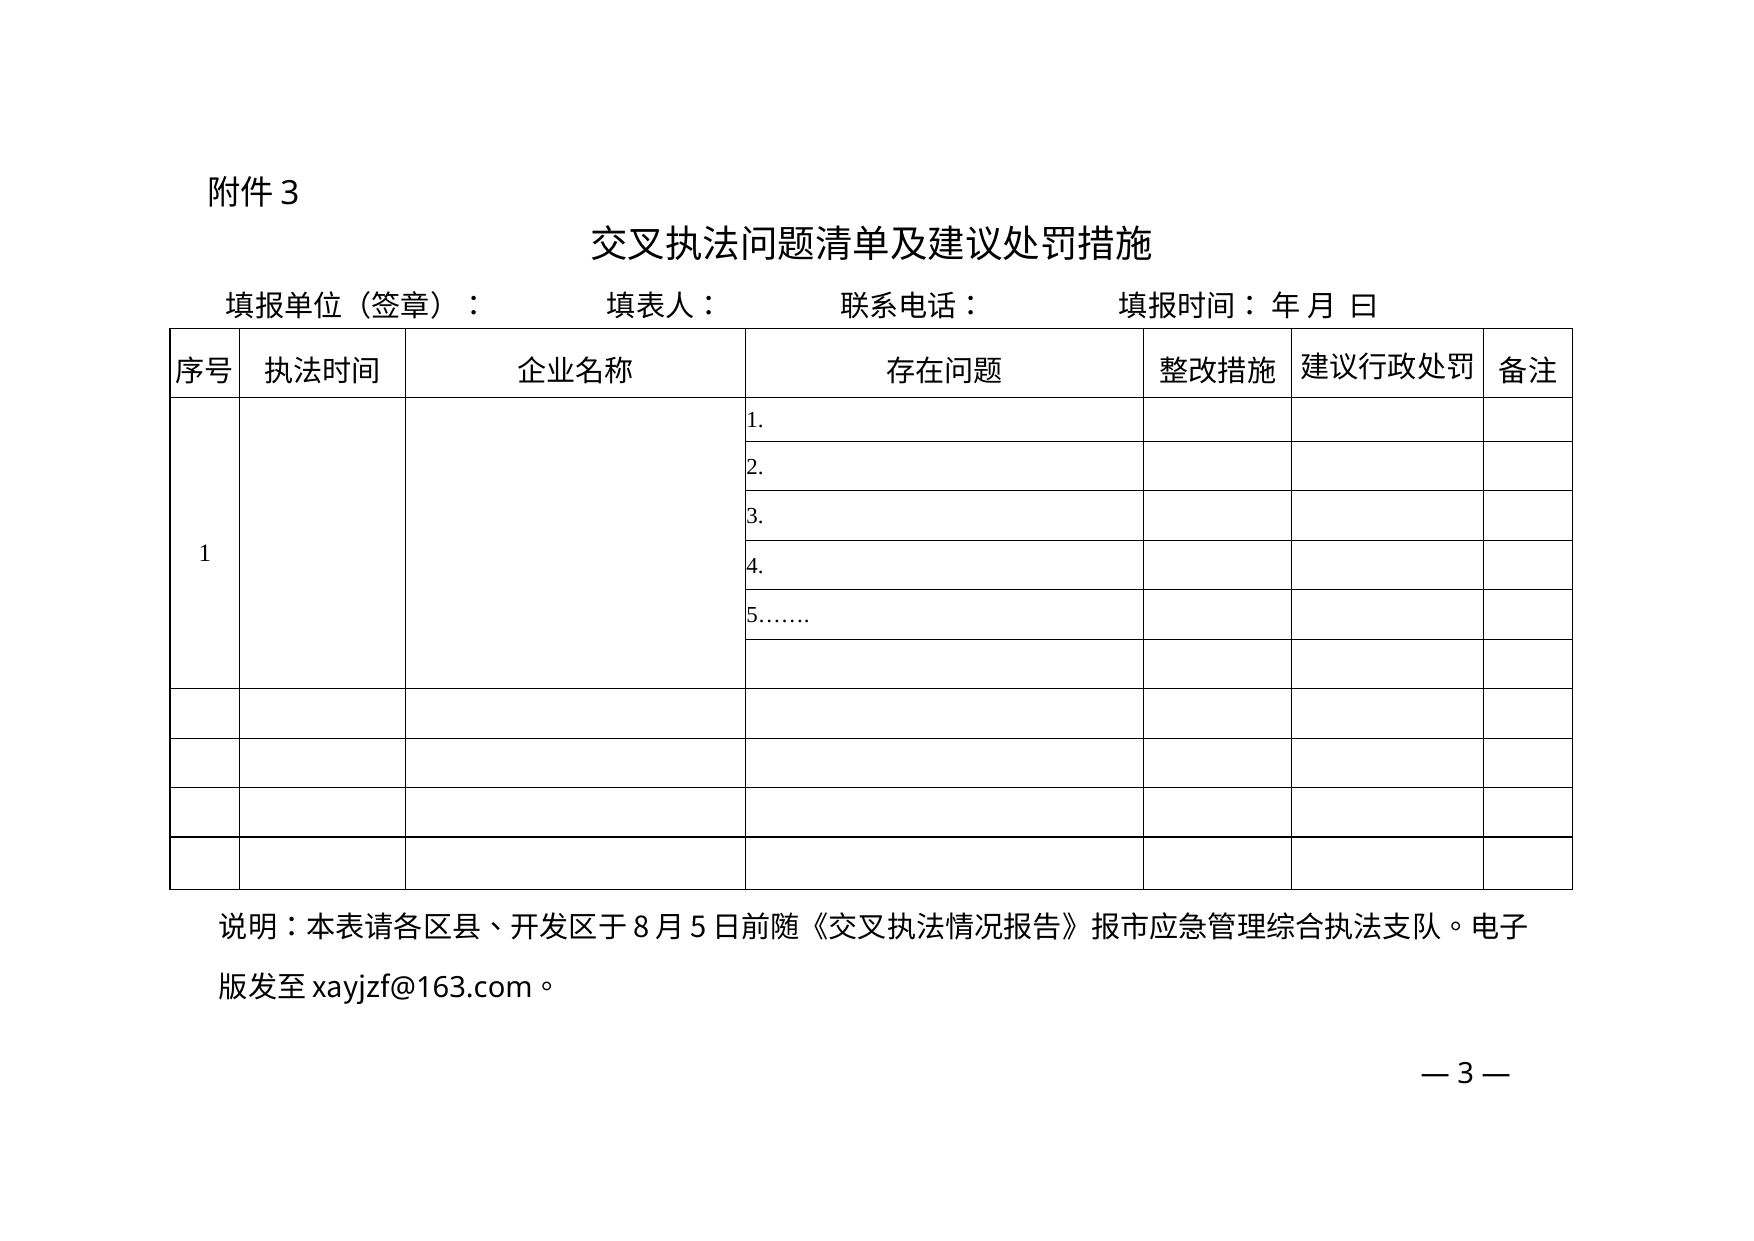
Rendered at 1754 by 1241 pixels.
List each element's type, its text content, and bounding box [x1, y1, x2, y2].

table_header 企业名称 [406, 329, 745, 397]
table_cell 4. [746, 541, 1143, 589]
table_cell [171, 739, 239, 787]
table_cell [1292, 640, 1483, 688]
table_cell 2. [746, 442, 1143, 490]
table_cell 1. [746, 398, 1143, 441]
table_cell [406, 689, 745, 737]
table_cell [1144, 491, 1291, 539]
table_header 整改措施 [1144, 329, 1291, 397]
table_cell 5……. [746, 590, 1143, 638]
table_cell [1144, 838, 1291, 889]
table_cell [746, 689, 1143, 737]
table_cell [1484, 442, 1572, 490]
table_cell [1484, 398, 1572, 441]
table_cell [746, 838, 1143, 889]
table_cell [1484, 838, 1572, 889]
table_cell [1292, 442, 1483, 490]
table_cell [1292, 491, 1483, 539]
table_header 序号 [171, 329, 239, 397]
table_cell [1292, 541, 1483, 589]
table_cell [240, 788, 405, 836]
table_cell [406, 838, 745, 889]
table_cell [1484, 739, 1572, 787]
table_cell [746, 640, 1143, 688]
table_cell [1484, 689, 1572, 737]
table_header 建议行政处罚种类 [1292, 329, 1483, 397]
table_cell [1484, 788, 1572, 836]
table_cell [1484, 491, 1572, 539]
table_cell 1 [171, 398, 239, 688]
table_header 存在问题 [746, 329, 1143, 397]
table_cell [1292, 739, 1483, 787]
table_cell [1144, 739, 1291, 787]
table_cell [1484, 541, 1572, 589]
table_cell [746, 788, 1143, 836]
table_cell [1292, 689, 1483, 737]
table_header 执法时间 [240, 329, 405, 397]
table_cell [240, 689, 405, 737]
table_cell [171, 838, 239, 889]
table_cell [1144, 788, 1291, 836]
table_cell [1292, 590, 1483, 638]
table_cell [1144, 689, 1291, 737]
table_cell [1144, 398, 1291, 441]
table_cell [406, 788, 745, 836]
table_cell [1484, 640, 1572, 688]
text 附件3 [207, 165, 1535, 214]
table_cell [1292, 788, 1483, 836]
table_cell [746, 739, 1143, 787]
table_cell [1484, 590, 1572, 638]
table_cell [240, 838, 405, 889]
table_cell [1144, 541, 1291, 589]
table_cell [1144, 640, 1291, 688]
table_cell [1144, 590, 1291, 638]
text 说明：本表请各区县、开发区于8月5日前随《交叉执法情况报告》报市应急管理综合执法支队。电子版发至xayjzf@163.com。 [219, 890, 1535, 1010]
table_header 备注 [1484, 329, 1572, 397]
table_cell [406, 398, 745, 688]
table_cell [171, 689, 239, 737]
table_cell [240, 398, 405, 688]
table_cell [171, 788, 239, 836]
table_cell [1144, 442, 1291, 490]
table_cell 3. [746, 491, 1143, 539]
table_cell [1292, 398, 1483, 441]
text 交叉执法问题清单及建议处罚措施 [207, 214, 1535, 268]
table_cell [1292, 838, 1483, 889]
table_cell [240, 739, 405, 787]
table_cell [406, 739, 745, 787]
text 填报单位（签章）： 填表人： 联系电话： 填报时间： 年 月 曰 [207, 268, 1535, 328]
